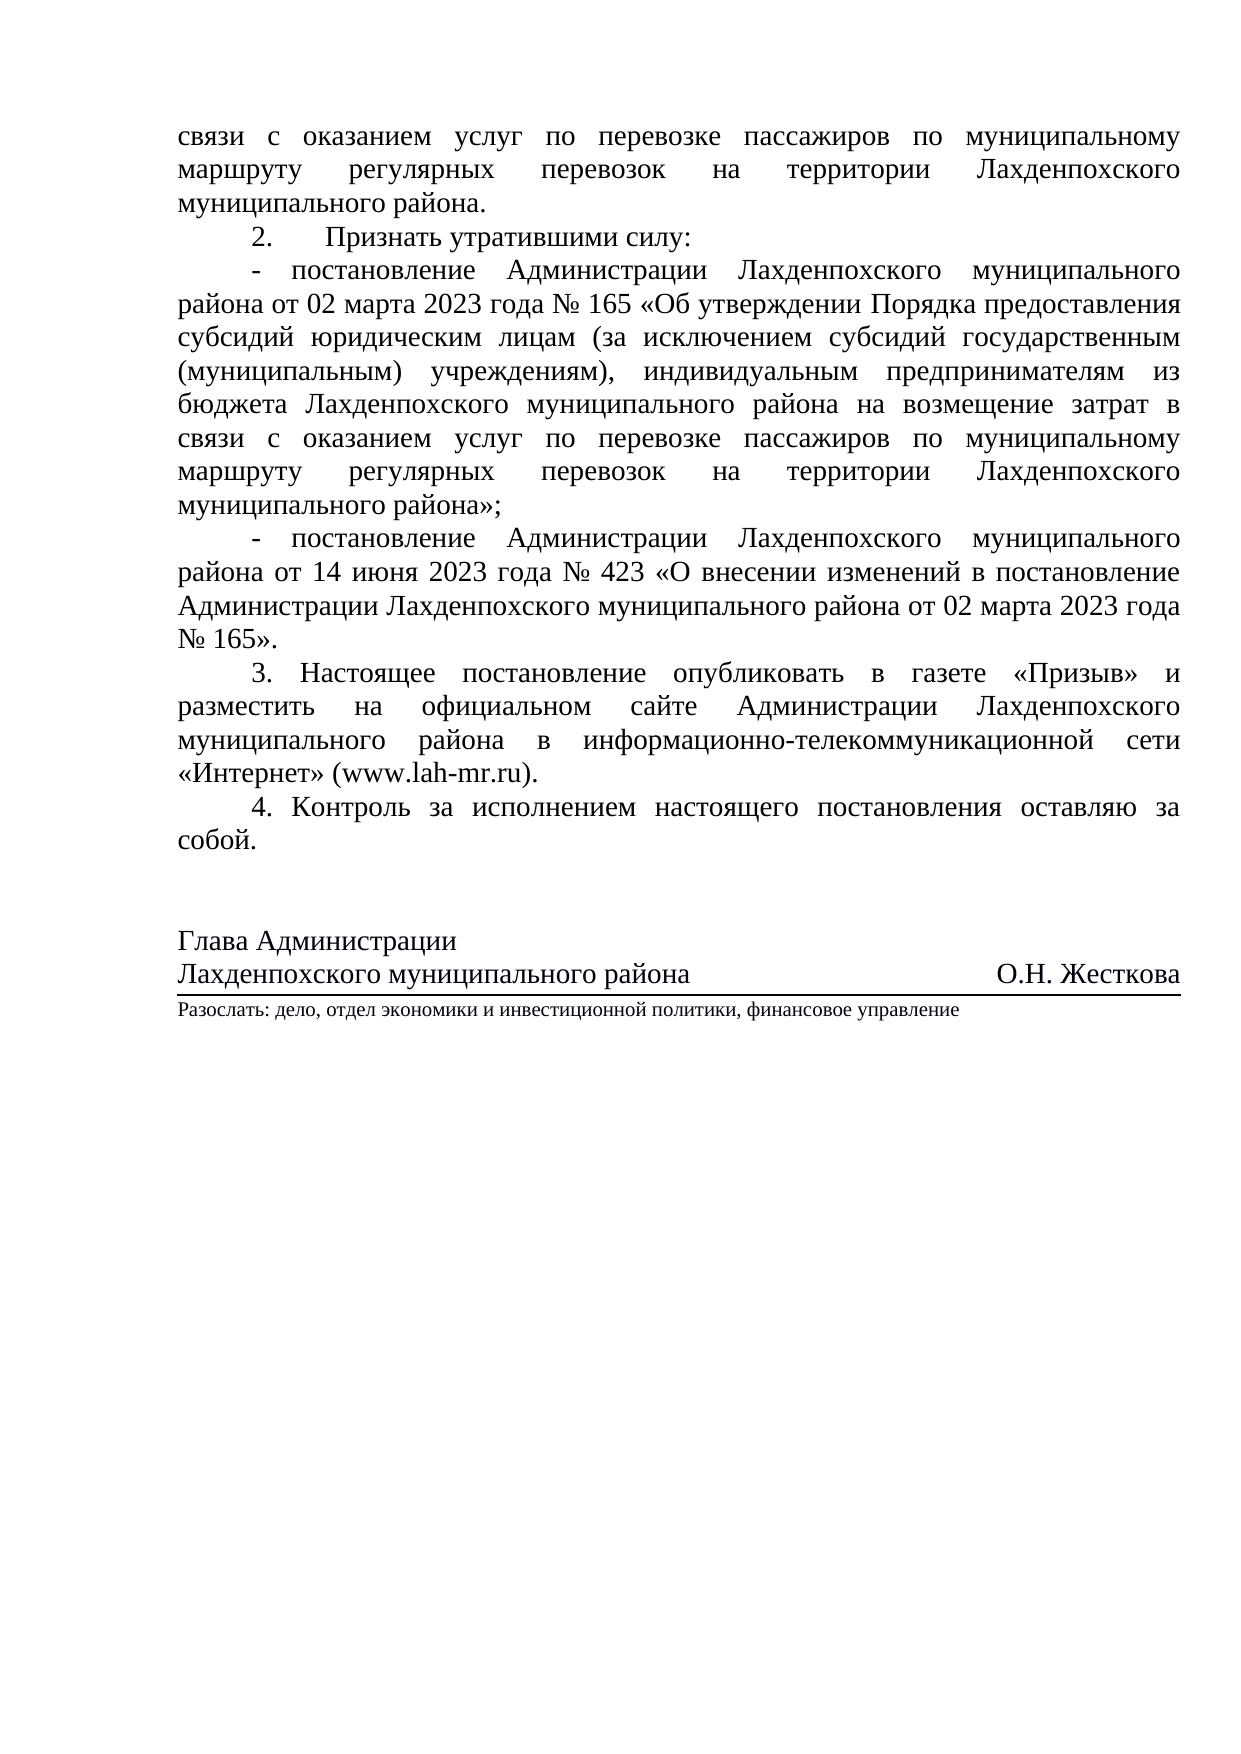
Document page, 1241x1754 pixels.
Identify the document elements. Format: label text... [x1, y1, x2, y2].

text Разослать: дело, отдел экономики и инвестиционной политики, финансовое управление [177, 996, 1181, 1021]
text Лахденпохского муниципального района О.Н. Жесткова [177, 957, 1181, 994]
text 4. Контроль за исполнением настоящего постановления оставляю за собой. [177, 789, 1181, 856]
text Глава Администрации [177, 923, 1181, 957]
text - постановление Администрации Лахденпохского муниципального района от 02 марта 2023 года № 165 «Об утверждении Порядка предоставления субсидий юридическим лицам (за исключением субсидий государственным (муниципальным) учреждениям), индивидуальным предпринимателям из бюджета Лахденпохского муниципального района на возмещение затрат в связи с оказанием услуг по перевозке пассажиров по муниципальному маршруту регулярных перевозок на территории Лахденпохского муниципального района»; [177, 252, 1181, 521]
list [177, 118, 1181, 219]
text 3. Настоящее постановление опубликовать в газете «Призыв» и разместить на официальном сайте Администрации Лахденпохского муниципального района в информационно-телекоммуникационной сети «Интернет» (www.lah-mr.ru). [177, 655, 1181, 789]
list Признать утратившими силу: [177, 219, 1181, 252]
text - постановление Администрации Лахденпохского муниципального района от 14 июня 2023 года № 423 «О внесении изменений в постановление Администрации Лахденпохского муниципального района от 02 марта 2023 года № 165». [177, 521, 1181, 655]
